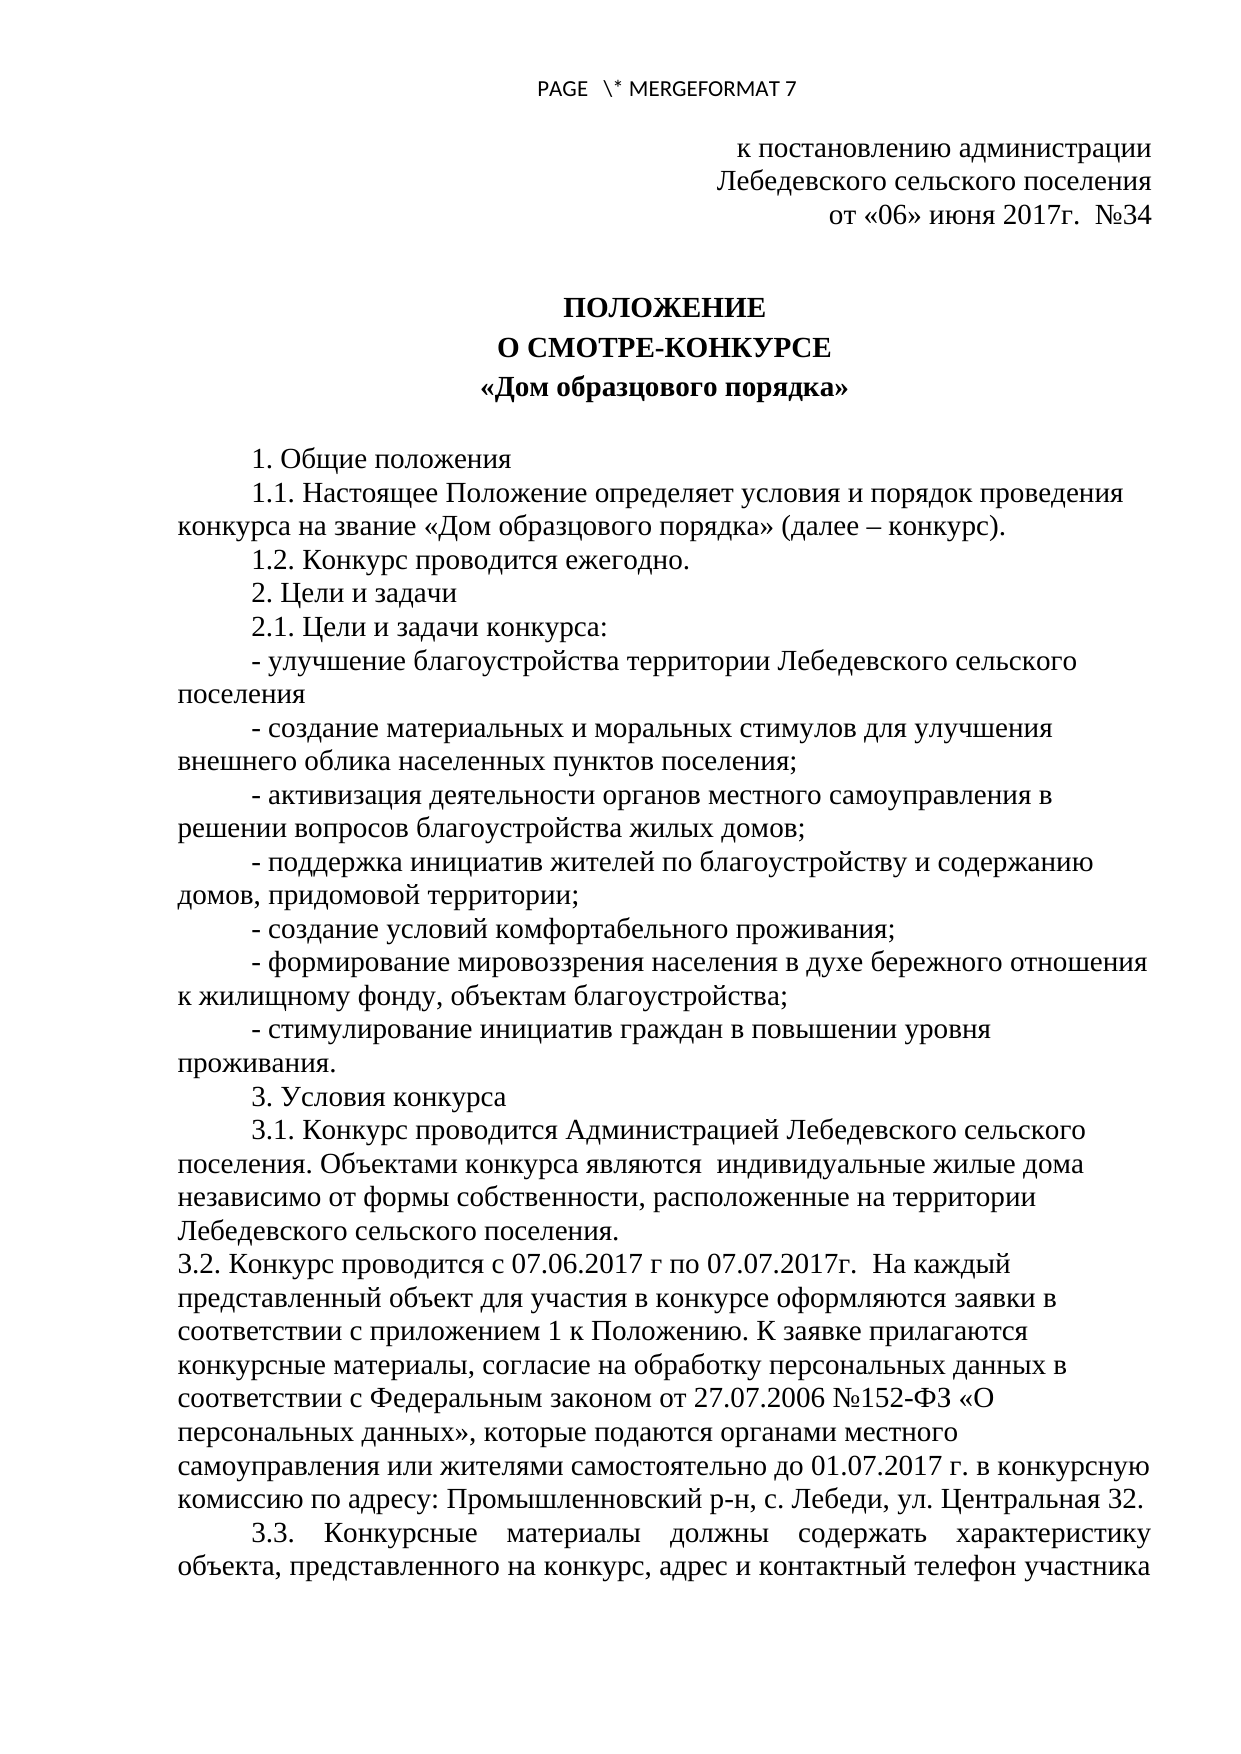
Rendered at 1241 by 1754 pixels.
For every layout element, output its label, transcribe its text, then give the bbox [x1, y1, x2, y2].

text Лебедевского сельского поселения [177, 163, 1152, 197]
text 3. Условия конкурса [177, 1079, 1152, 1112]
text 2.1. Цели и задачи конкурса: [177, 609, 1152, 643]
text - формирование мировоззрения населения в духе бережного отношения к жилищному фонду, объектам благоустройства; [177, 944, 1152, 1012]
text - создание условий комфортабельного проживания; [177, 911, 1152, 944]
text от «06» июня 2017г. №34 [177, 197, 1152, 230]
text 3.2. Конкурс проводится с 07.06.2017 г по 07.07.2017г. На каждый представленный объект для участия в конкурсе оформляются заявки в соответствии с приложением 1 к Положению. К заявке прилагаются конкурсные материалы, согласие на обработку персональных данных в соответствии с Федеральным законом от 27.07.2006 №152-ФЗ «О персональных данных», которые подаются органами местного самоуправления или жителями самостоятельно до 01.07.2017 г. в конкурсную комиссию по адресу: Промышленновский р-н, с. Лебеди, ул. Центральная 32. [177, 1246, 1152, 1515]
text - активизация деятельности органов местного самоуправления в решении вопросов благоустройства жилых домов; [177, 777, 1152, 844]
text 2. Цели и задачи [177, 576, 1152, 609]
text 1. Общие положения [177, 441, 1152, 475]
text 3.1. Конкурс проводится Администрацией Лебедевского сельского поселения. Объектами конкурса являются индивидуальные жилые дома независимо от формы собственности, расположенные на территории Лебедевского сельского поселения. [177, 1112, 1152, 1246]
text О СМОТРЕ-КОНКУРСЕ [177, 324, 1152, 363]
text 1.1. Настоящее Положение определяет условия и порядок проведения конкурса на звание «Дом образцового порядка» (далее – конкурс). [177, 475, 1152, 542]
text ПОЛОЖЕНИЕ [177, 285, 1152, 324]
text - поддержка инициатив жителей по благоустройству и содержанию домов, придомовой территории; [177, 844, 1152, 911]
text - стимулирование инициатив граждан в повышении уровня проживания. [177, 1012, 1152, 1079]
text - создание материальных и моральных стимулов для улучшения внешнего облика населенных пунктов поселения; [177, 710, 1152, 777]
text к постановлению администрации [177, 130, 1152, 163]
text «Дом образцового порядка» [177, 363, 1152, 402]
text - улучшение благоустройства территории Лебедевского сельского поселения [177, 643, 1152, 710]
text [177, 1515, 1152, 1582]
text 1.2. Конкурс проводится ежегодно. [177, 542, 1152, 576]
